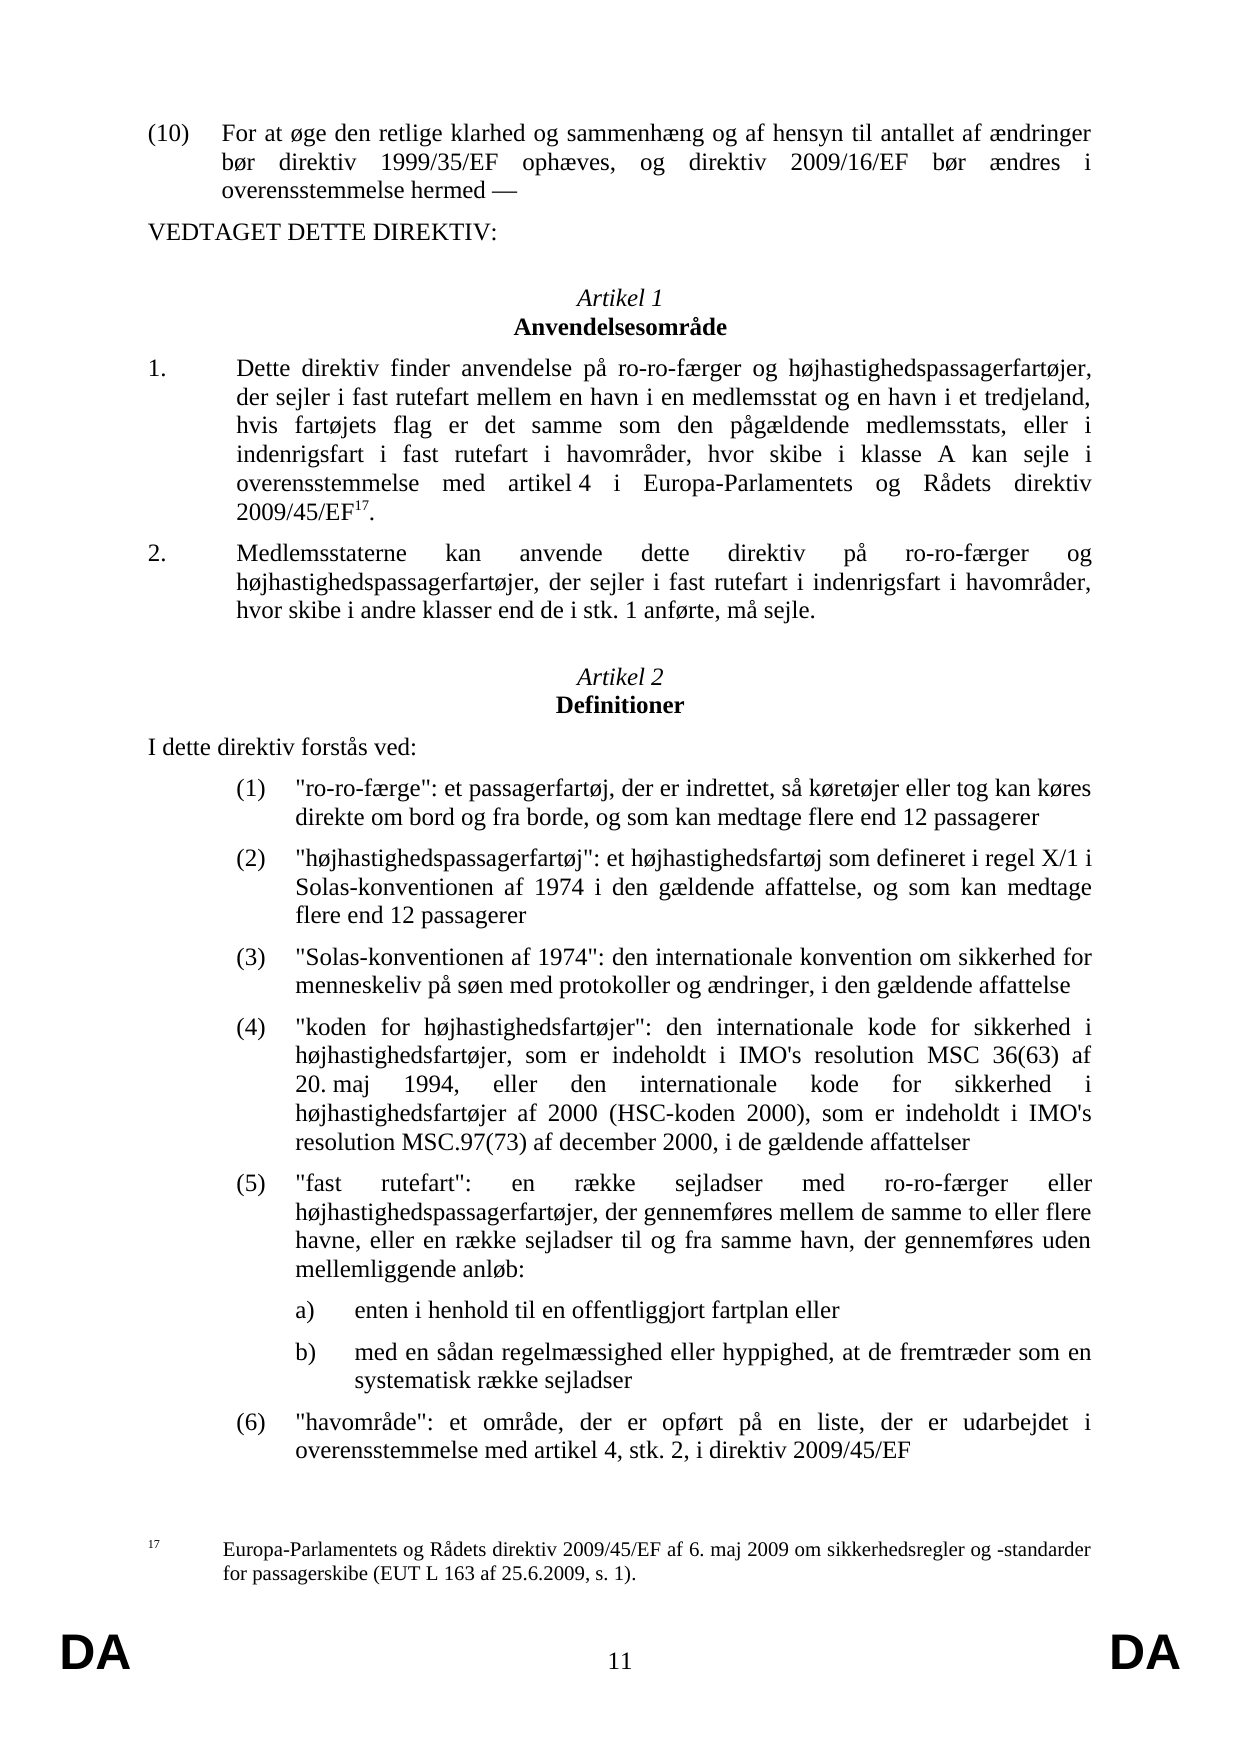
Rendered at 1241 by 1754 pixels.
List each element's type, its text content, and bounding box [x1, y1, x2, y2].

text "koden for højhastighedsfartøjer": den internationale kode for sikkerhed i højhastighedsfartøjer, som er indeholdt i IMO's resolution MSC 36(63) af 20. maj 1994, eller den internationale kode for sikkerhed i højhastighedsfartøjer af 2000 (HSC-koden 2000), som er indeholdt i IMO's resolution MSC.97(73) af december 2000, i de gældende affattelser [236, 1012, 1093, 1156]
text "havområde": et område, der er opført på en liste, der er udarbejdet i overensstemmelse med artikel 4, stk. 2, i direktiv 2009/45/EF [236, 1407, 1093, 1464]
text "fast rutefart": en række sejladser med ro-ro-færger eller højhastighedspassagerfartøjer, der gennemføres mellem de samme to eller flere havne, eller en række sejladser til og fra samme havn, der gennemføres uden mellemliggende anløb: [236, 1168, 1093, 1283]
text "højhastighedspassagerfartøj": et højhastighedsfartøj som defineret i regel X/1 i Solas-konventionen af 1974 i den gældende affattelse, og som kan medtage flere end 12 passagerer [236, 843, 1093, 929]
text Artikel 1 Anvendelsesområde [148, 283, 1093, 341]
text 2. Medlemsstaterne kan anvende dette direktiv på ro-ro-færger og højhastighedspassagerfartøjer, der sejler i fast rutefart i indenrigsfart i havområder, hvor skibe i andre klasser end de i stk. 1 anførte, må sejle. [148, 538, 1093, 624]
text Artikel 2 Definitioner [148, 662, 1093, 719]
text a) enten i henhold til en offentliggjort fartplan eller [295, 1296, 1093, 1324]
text b) med en sådan regelmæssighed eller hyppighed, at de fremtræder som en systematisk række sejladser [295, 1337, 1093, 1394]
text VEDTAGET DETTE DIREKTIV: [148, 217, 1093, 246]
text I dette direktiv forstås ved: [148, 732, 1093, 761]
text "ro-ro-færge": et passagerfartøj, der er indrettet, så køretøjer eller tog kan køres direkte om bord og fra borde, og som kan medtage flere end 12 passagerer [236, 773, 1093, 831]
text (10) For at øge den retlige klarhed og sammenhæng og af hensyn til antallet af ændringer bør direktiv 1999/35/EF ophæves, og direktiv 2009/16/EF bør ændres i overensstemmelse hermed — [148, 118, 1093, 204]
text "Solas-konventionen af 1974": den internationale konvention om sikkerhed for menneskeliv på søen med protokoller og ændringer, i den gældende affattelse [236, 942, 1093, 999]
text 1. Dette direktiv finder anvendelse på ro-ro-færger og højhastighedspassagerfartøjer, der sejler i fast rutefart mellem en havn i en medlemsstat og en havn i et tredjeland, hvis fartøjets flag er det samme som den pågældende medlemsstats, eller i indenrigsfart i fast rutefart i havområder, hvor skibe i klasse A kan sejle i overensstemmelse med artikel 4 i Europa-Parlamentets og Rådets direktiv 2009/45/EF. [148, 353, 1093, 526]
